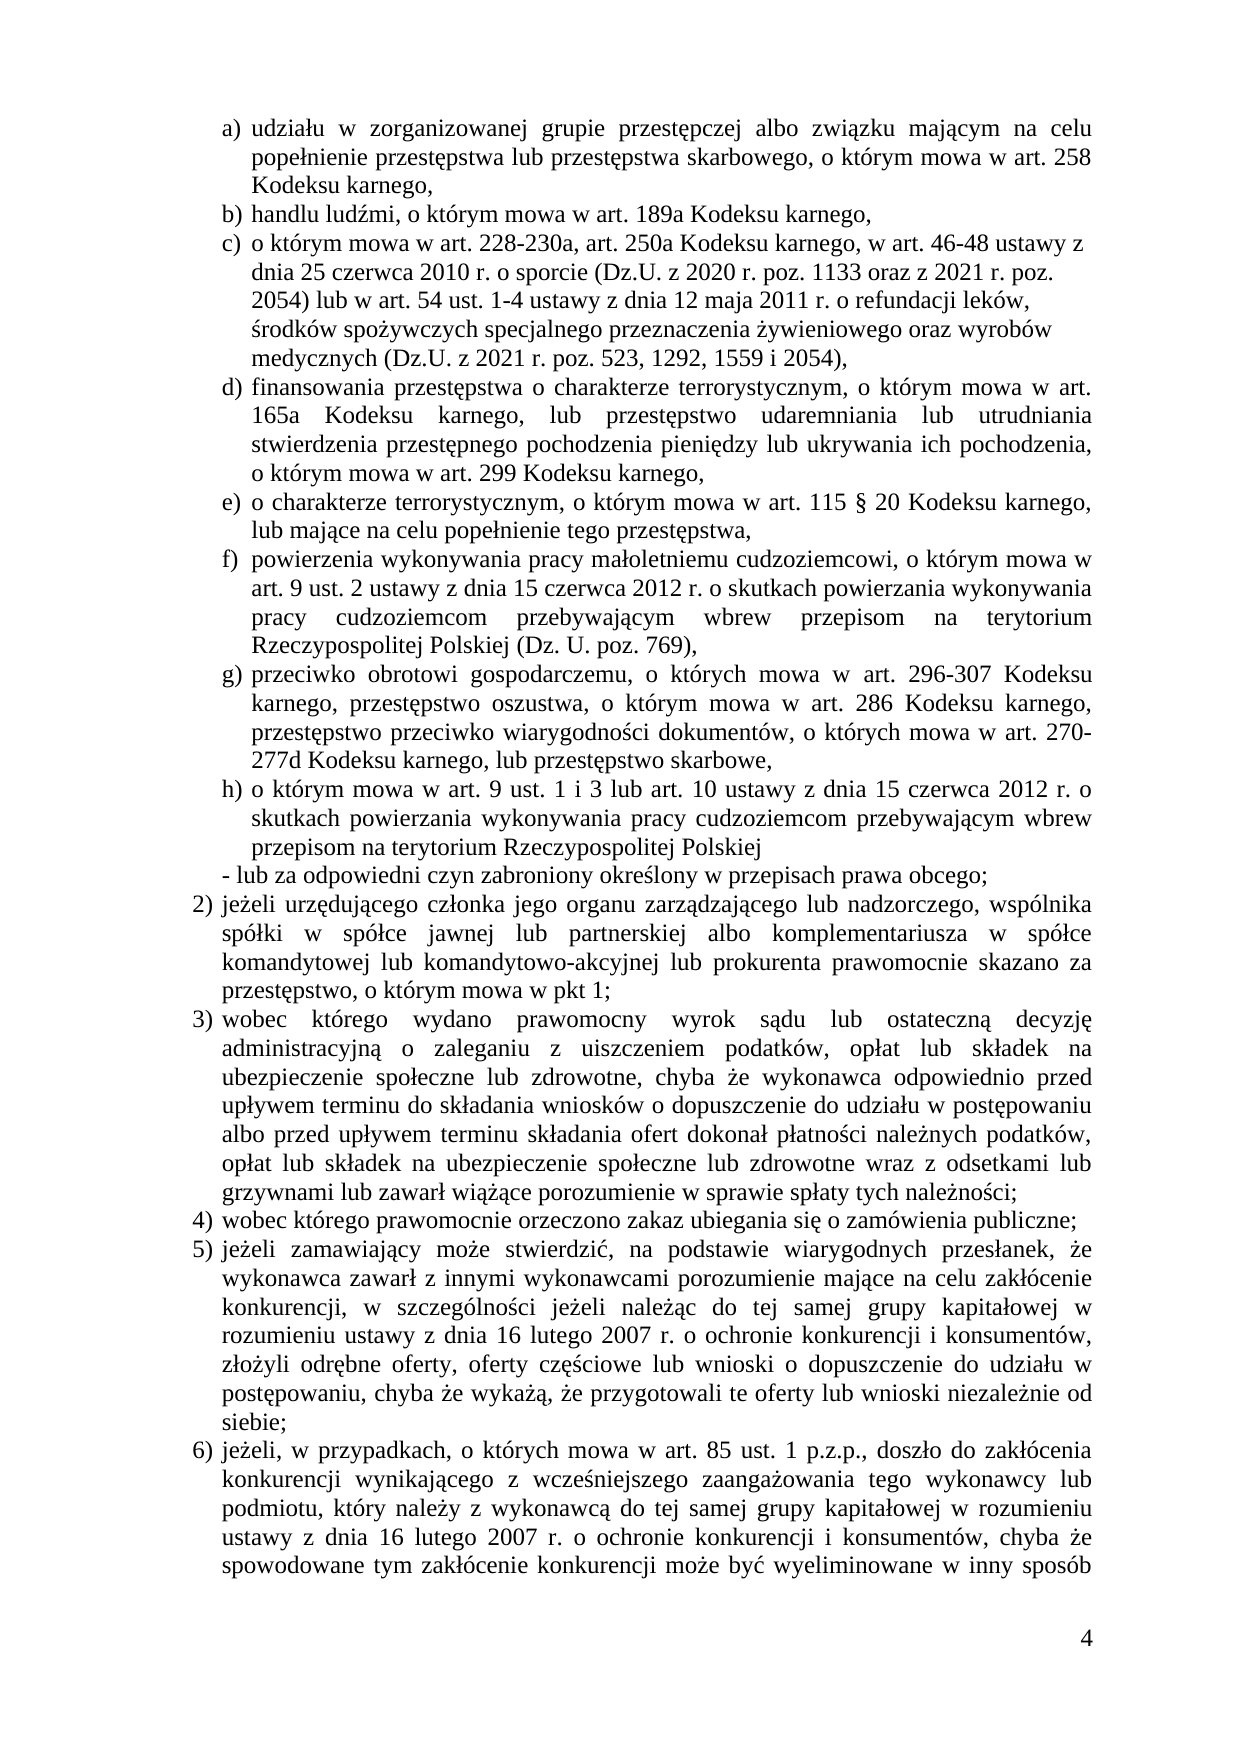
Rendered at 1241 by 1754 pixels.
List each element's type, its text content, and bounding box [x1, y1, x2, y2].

list wobec którego wydano prawomocny wyrok sądu lub ostateczną decyzję administracyjną o zaleganiu z uiszczeniem podatków, opłat lub składek na ubezpieczenie społeczne lub zdrowotne, chyba że wykonawca odpowiednio przed upływem terminu do składania wniosków o dopuszczenie do udziału w postępowaniu albo przed upływem terminu składania ofert dokonał płatności należnych podatków, opłat lub składek na ubezpieczenie społeczne lub zdrowotne wraz z odsetkami lub grzywnami lub zawarł wiążące porozumienie w sprawie spłaty tych należności; [192, 1004, 1093, 1206]
list - lub za odpowiedni czyn zabroniony określony w przepisach prawa obcego; [222, 861, 1093, 889]
list jeżeli zamawiający może stwierdzić, na podstawie wiarygodnych przesłanek, że wykonawca zawarł z innymi wykonawcami porozumienie mające na celu zakłócenie konkurencji, w szczególności jeżeli należąc do tej samej grupy kapitałowej w rozumieniu ustawy z dnia 16 lutego 2007 r. o ochronie konkurencji i konsumentów, złożyli odrębne oferty, oferty częściowe lub wnioski o dopuszczenie do udziału w postępowaniu, chyba że wykażą, że przygotowali te oferty lub wnioski niezależnie od siebie; [192, 1234, 1093, 1436]
list o którym mowa w art. 228-230a, art. 250a Kodeksu karnego, w art. 46-48 ustawy z dnia 25 czerwca 2010 r. o sporcie (Dz.U. z 2020 r. poz. 1133 oraz z 2021 r. poz. 2054) lub w art. 54 ust. 1-4 ustawy z dnia 12 maja 2011 r. o refundacji leków, środków spożywczych specjalnego przeznaczenia żywieniowego oraz wyrobów medycznych (Dz.U. z 2021 r. poz. 523, 1292, 1559 i 2054), [222, 228, 1093, 372]
list handlu ludźmi, o którym mowa w art. 189a Kodeksu karnego, [222, 199, 1093, 228]
list przeciwko obrotowi gospodarczemu, o których mowa w art. 296-307 Kodeksu karnego, przestępstwo oszustwa, o którym mowa w art. 286 Kodeksu karnego, przestępstwo przeciwko wiarygodności dokumentów, o których mowa w art. 270-277d Kodeksu karnego, lub przestępstwo skarbowe, [222, 659, 1093, 774]
list powierzenia wykonywania pracy małoletniemu cudzoziemcowi, o którym mowa w art. 9 ust. 2 ustawy z dnia 15 czerwca 2012 r. o skutkach powierzania wykonywania pracy cudzoziemcom przebywającym wbrew przepisom na terytorium Rzeczypospolitej Polskiej (Dz. U. poz. 769), [222, 544, 1093, 659]
list finansowania przestępstwa o charakterze terrorystycznym, o którym mowa w art. 165a Kodeksu karnego, lub przestępstwo udaremniania lub utrudniania stwierdzenia przestępnego pochodzenia pieniędzy lub ukrywania ich pochodzenia, o którym mowa w art. 299 Kodeksu karnego, [222, 372, 1093, 487]
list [192, 1436, 1093, 1579]
list o którym mowa w art. 9 ust. 1 i 3 lub art. 10 ustawy z dnia 15 czerwca 2012 r. o skutkach powierzania wykonywania pracy cudzoziemcom przebywającym wbrew przepisom na terytorium Rzeczypospolitej Polskiej [222, 774, 1093, 861]
list wobec którego prawomocnie orzeczono zakaz ubiegania się o zamówienia publiczne; [192, 1206, 1093, 1234]
list o charakterze terrorystycznym, o którym mowa w art. 115 § 20 Kodeksu karnego, lub mające na celu popełnienie tego przestępstwa, [222, 487, 1093, 544]
list jeżeli urzędującego członka jego organu zarządzającego lub nadzorczego, wspólnika spółki w spółce jawnej lub partnerskiej albo komplementariusza w spółce komandytowej lub komandytowo-akcyjnej lub prokurenta prawomocnie skazano za przestępstwo, o którym mowa w pkt 1; [192, 889, 1093, 1004]
list udziału w zorganizowanej grupie przestępczej albo związku mającym na celu popełnienie przestępstwa lub przestępstwa skarbowego, o którym mowa w art. 258 Kodeksu karnego, [222, 113, 1093, 199]
